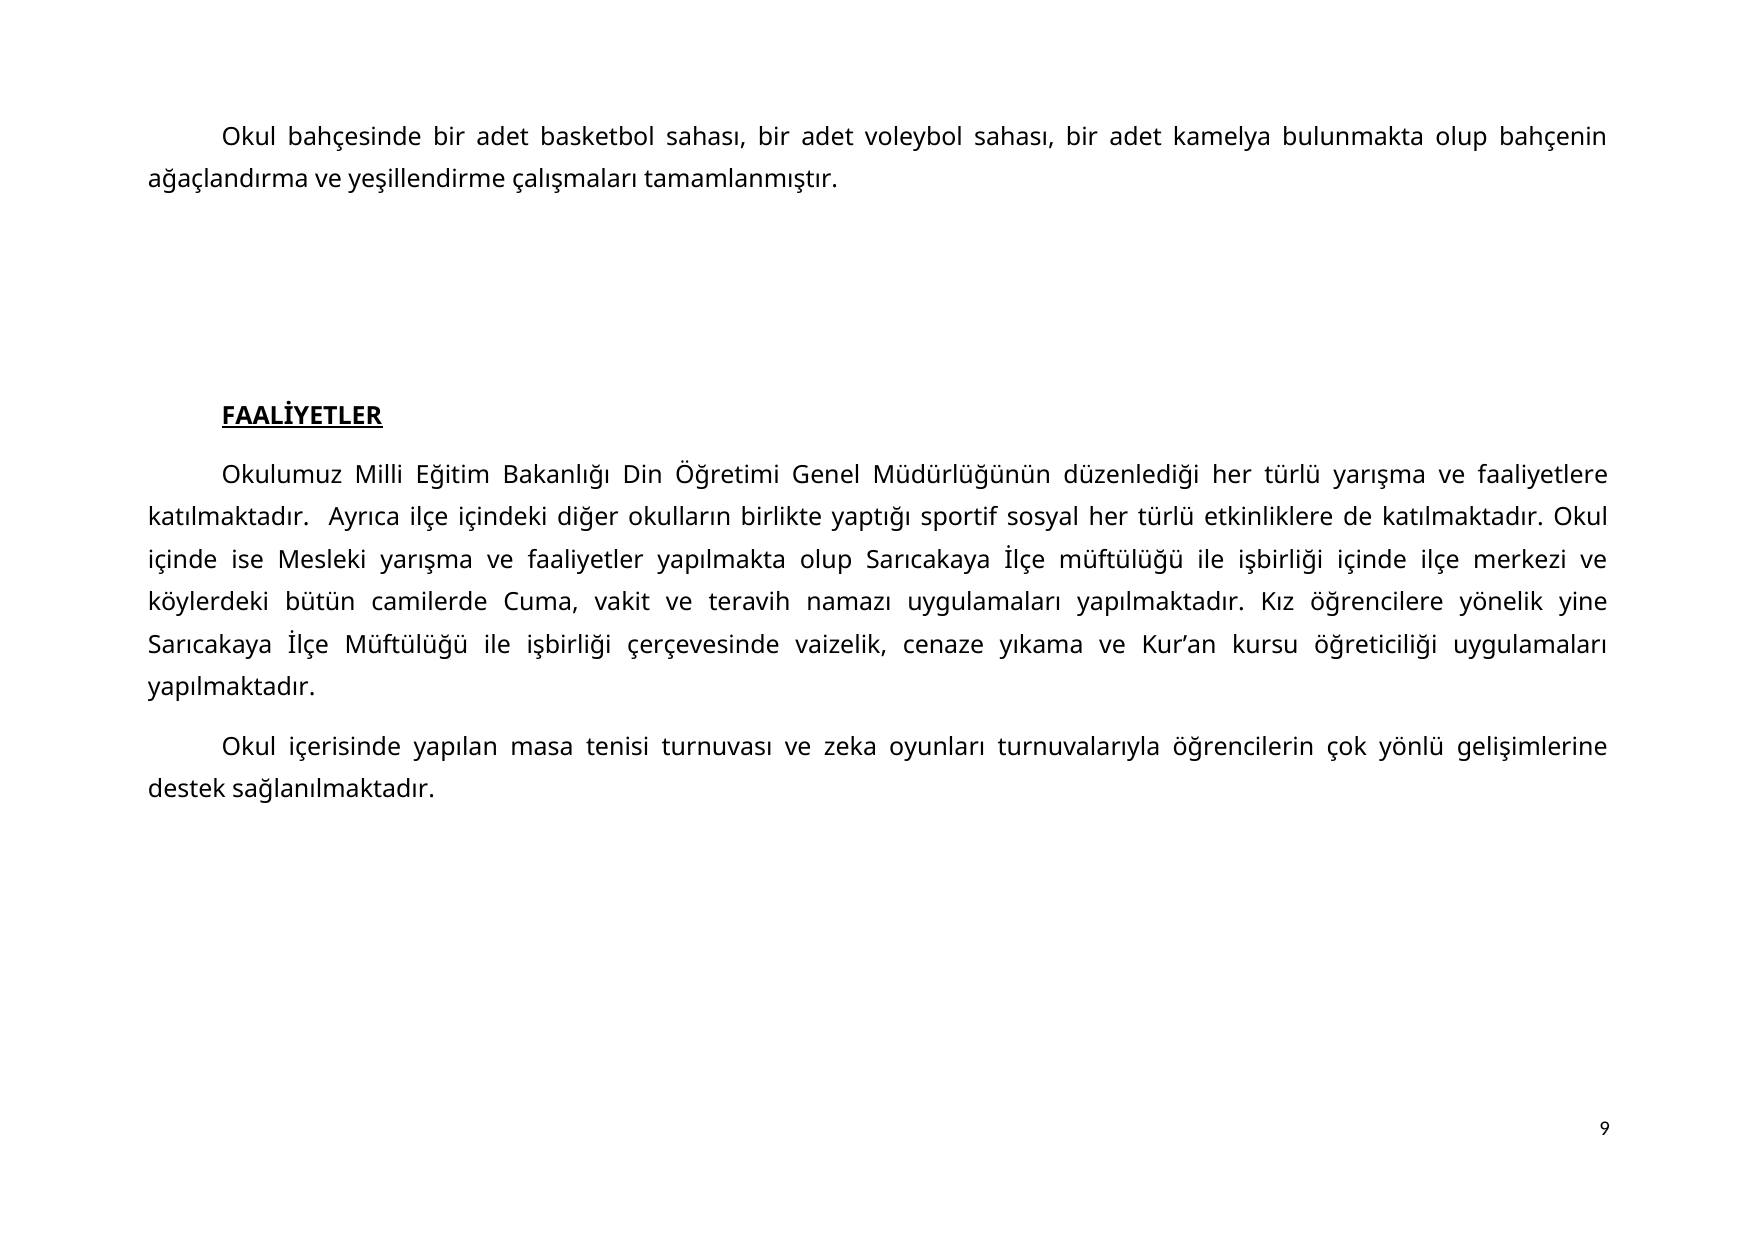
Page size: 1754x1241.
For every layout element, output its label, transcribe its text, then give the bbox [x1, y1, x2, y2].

text FAALİYETLER [148, 397, 1609, 431]
text Okul bahçesinde bir adet basketbol sahası, bir adet voleybol sahası, bir adet kamelya bulunmakta olup bahçenin ağaçlandırma ve yeşillendirme çalışmaları tamamlanmıştır. [148, 118, 1609, 195]
text Okulumuz Milli Eğitim Bakanlığı Din Öğretimi Genel Müdürlüğünün düzenlediği her türlü yarışma ve faaliyetlere katılmaktadır. Ayrıca ilçe içindeki diğer okulların birlikte yaptığı sportif sosyal her türlü etkinliklere de katılmaktadır. Okul içinde ise Mesleki yarışma ve faaliyetler yapılmakta olup Sarıcakaya İlçe müftülüğü ile işbirliği içinde ilçe merkezi ve köylerdeki bütün camilerde Cuma, vakit ve teravih namazı uygulamaları yapılmaktadır. Kız öğrencilere yönelik yine Sarıcakaya İlçe Müftülüğü ile işbirliği çerçevesinde vaizelik, cenaze yıkama ve Kur’an kursu öğreticiliği uygulamaları yapılmaktadır. [148, 456, 1609, 703]
text Okul içerisinde yapılan masa tenisi turnuvası ve zeka oyunları turnuvalarıyla öğrencilerin çok yönlü gelişimlerine destek sağlanılmaktadır. [148, 728, 1609, 805]
